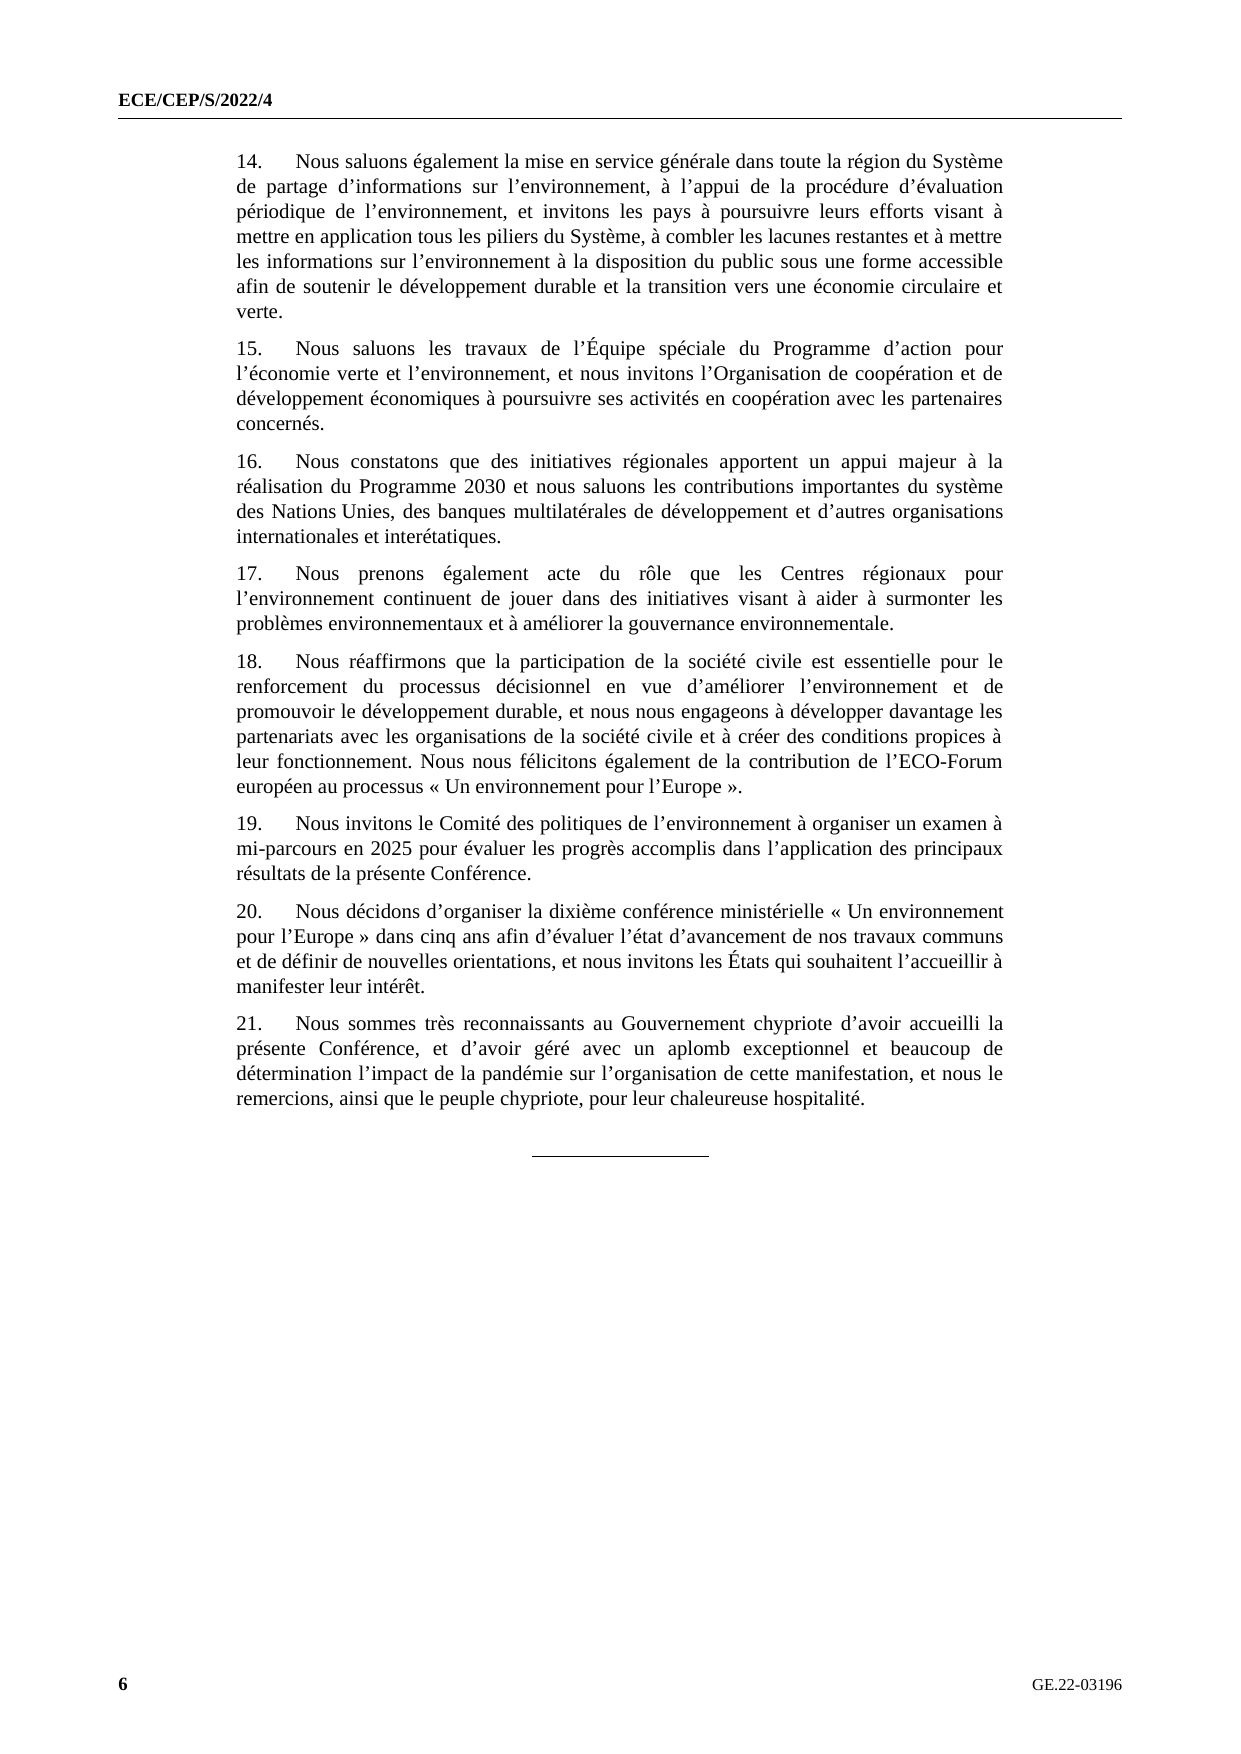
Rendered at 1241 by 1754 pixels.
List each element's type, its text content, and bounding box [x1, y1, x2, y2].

text 21. Nous sommes très reconnaissants au Gouvernement chypriote d’avoir accueilli la présente Conférence, et d’avoir géré avec un aplomb exceptionnel et beaucoup de détermination l’impact de la pandémie sur l’organisation de cette manifestation, et nous le remercions, ainsi que le peuple chypriote, pour leur chaleureuse hospitalité. [236, 1010, 1004, 1110]
text 16. Nous constatons que des initiatives régionales apportent un appui majeur à la réalisation du Programme 2030 et nous saluons les contributions importantes du système des Nations Unies, des banques multilatérales de développement et d’autres organisations internationales et interétatiques. [236, 448, 1004, 548]
text 17. Nous prenons également acte du rôle que les Centres régionaux pour l’environnement continuent de jouer dans des initiatives visant à aider à surmonter les problèmes environnementaux et à améliorer la gouvernance environnementale. [236, 560, 1004, 635]
text 14. Nous saluons également la mise en service générale dans toute la région du Système de partage d’informations sur l’environnement, à l’appui de la procédure d’évaluation périodique de l’environnement, et invitons les pays à poursuivre leurs efforts visant à mettre en application tous les piliers du Système, à combler les lacunes restantes et à mettre les informations sur l’environnement à la disposition du public sous une forme accessible afin de soutenir le développement durable et la transition vers une économie circulaire et verte. [236, 148, 1004, 323]
text 18. Nous réaffirmons que la participation de la société civile est essentielle pour le renforcement du processus décisionnel en vue d’améliorer l’environnement et de promouvoir le développement durable, et nous nous engageons à développer davantage les partenariats avec les organisations de la société civile et à créer des conditions propices à leur fonctionnement. Nous nous félicitons également de la contribution de l’ECO-Forum européen au processus « Un environnement pour l’Europe ». [236, 648, 1004, 798]
text 20. Nous décidons d’organiser la dixième conférence ministérielle « Un environnement pour l’Europe » dans cinq ans afin d’évaluer l’état d’avancement de nos travaux communs et de définir de nouvelles orientations, et nous invitons les États qui souhaitent l’accueillir à manifester leur intérêt. [236, 898, 1004, 998]
text 15. Nous saluons les travaux de l’Équipe spéciale du Programme d’action pour l’économie verte et l’environnement, et nous invitons l’Organisation de coopération et de développement économiques à poursuivre ses activités en coopération avec les partenaires concernés. [236, 335, 1004, 435]
text 19. Nous invitons le Comité des politiques de l’environnement à organiser un examen à mi-parcours en 2025 pour évaluer les progrès accomplis dans l’application des principaux résultats de la présente Conférence. [236, 810, 1004, 885]
